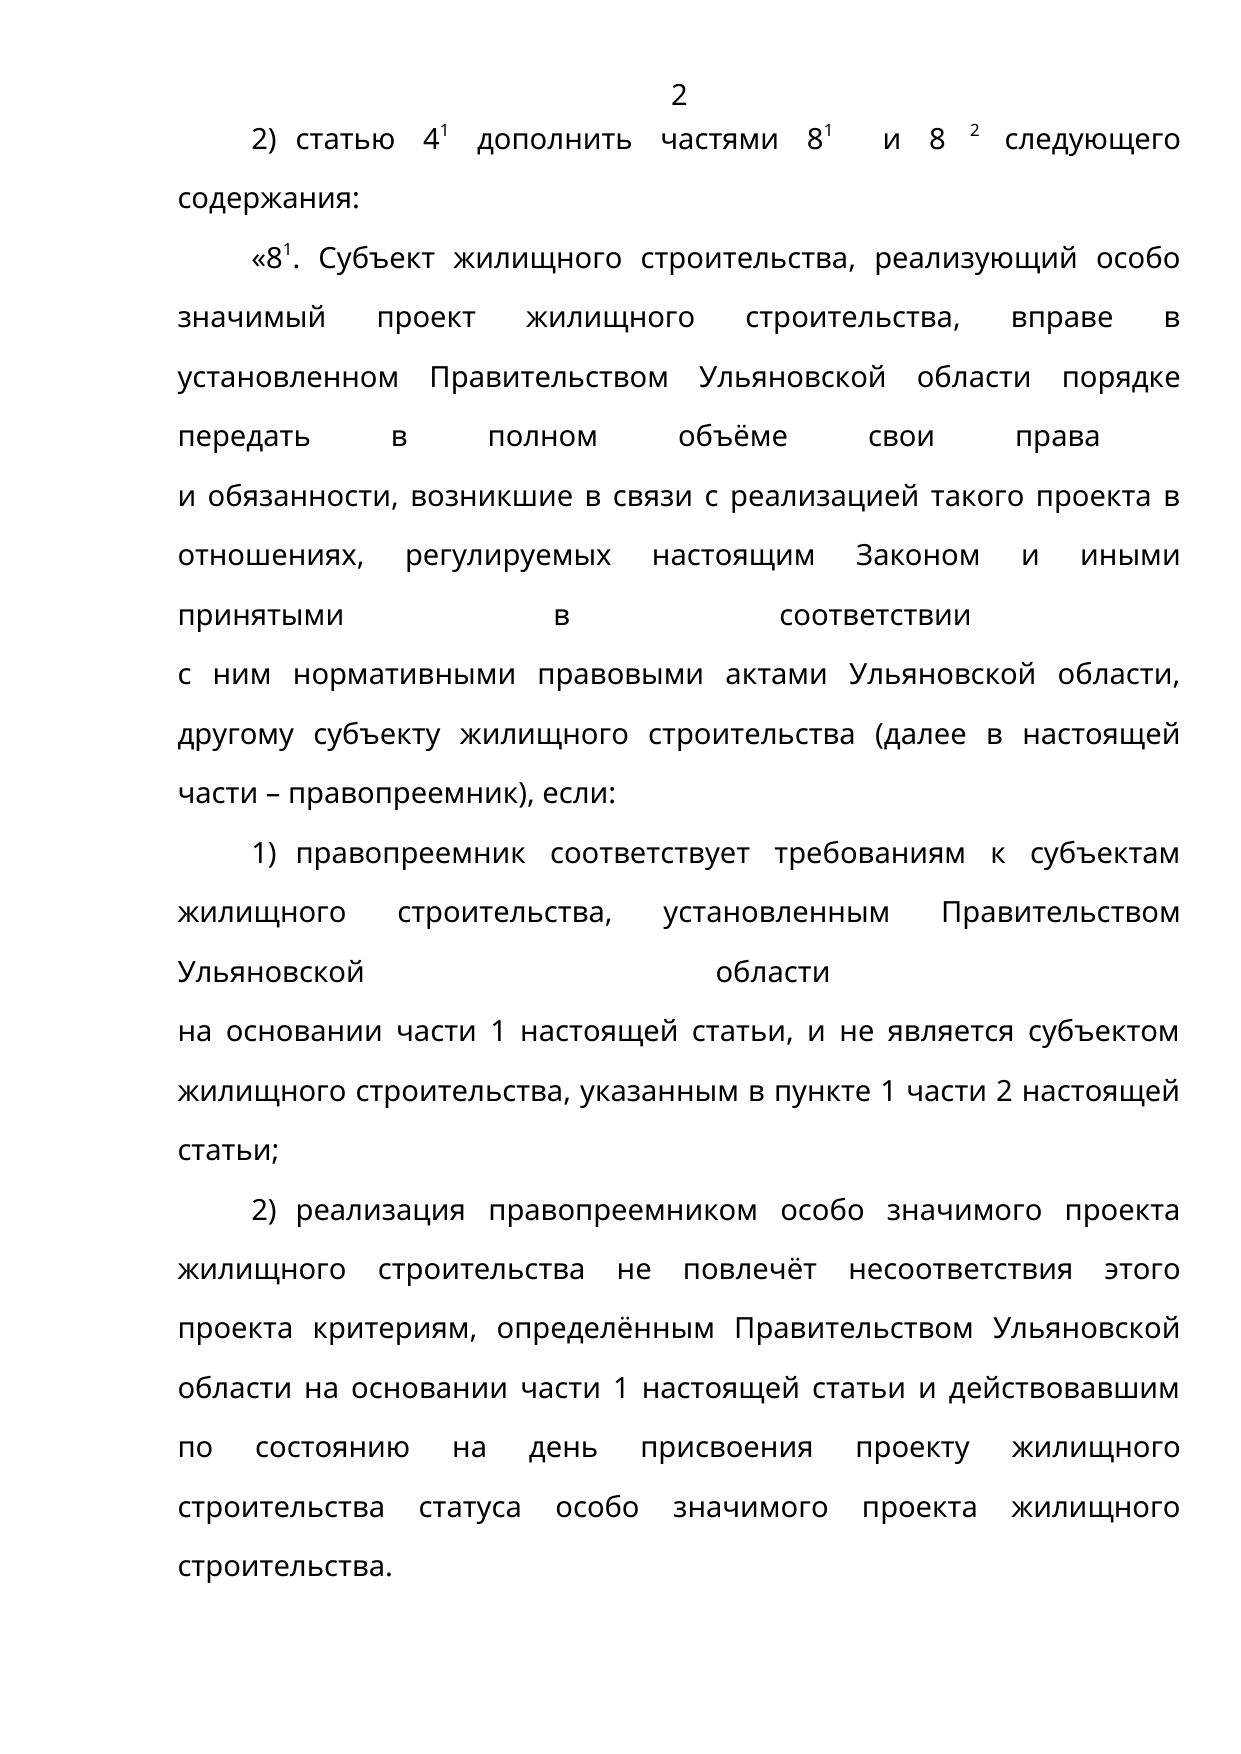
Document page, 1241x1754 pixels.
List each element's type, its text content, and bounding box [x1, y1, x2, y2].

text «81. Субъект жилищного строительства, реализующий особо значимый проект жилищного строительства, вправе в установленном Правительством Ульяновской области порядке передать в полном объёме свои права и обязанности, возникшие в связи с реализацией такого проекта в отношениях, регулируемых настоящим Законом и иными принятыми в соответствии с ним нормативными правовыми актами Ульяновской области, другому субъекту жилищного строительства (далее в настоящей части – правопреемник), если: [177, 237, 1181, 812]
list реализация правопреемником особо значимого проекта жилищного строительства не повлечёт несоответствия этого проекта критериям, определённым Правительством Ульяновской области на основании части 1 настоящей статьи и действовавшим по состоянию на день присвоения проекту жилищного строительства статуса особо значимого проекта жилищного строительства. [177, 1189, 1181, 1585]
list правопреемник соответствует требованиям к субъектам жилищного строительства, установленным Правительством Ульяновской области на основании части 1 настоящей статьи, и не является субъектом жилищного строительства, указанным в пункте 1 части 2 настоящей статьи; [177, 832, 1181, 1169]
list статью 41 дополнить частями 81 и 8 2 следующего содержания: [177, 118, 1181, 217]
